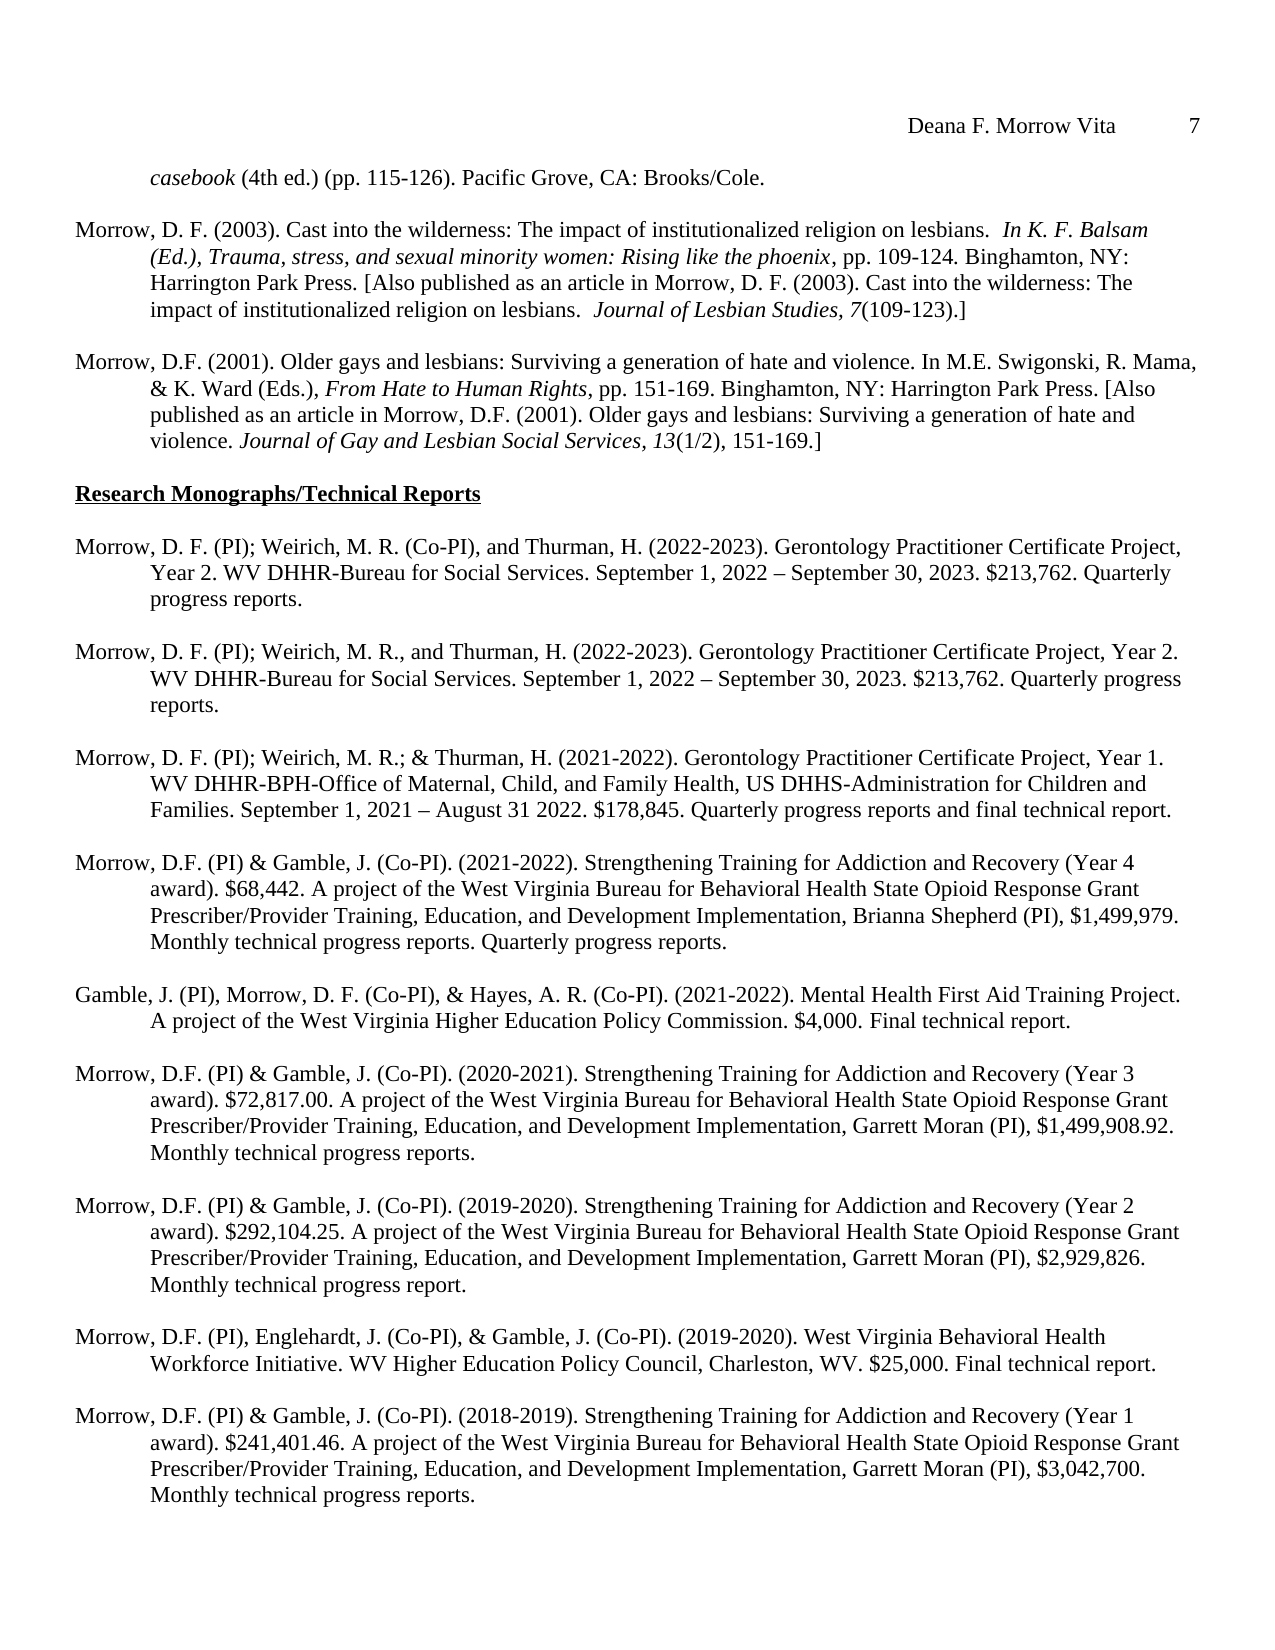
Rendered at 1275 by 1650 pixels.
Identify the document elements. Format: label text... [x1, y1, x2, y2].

text Morrow, D. F. (PI); Weirich, M. R.; & Thurman, H. (2021-2022). Gerontology Practitioner Certificate Project, Year 1. WV DHHR-BPH-Office of Maternal, Child, and Family Health, US DHHS-Administration for Children and Families. September 1, 2021 – August 31 2022. $178,845. Quarterly progress reports and final technical report. [75, 744, 1200, 823]
text Morrow, D.F. (2001). Older gays and lesbians: Surviving a generation of hate and violence. In M.E. Swigonski, R. Mama, & K. Ward (Eds.), From Hate to Human Rights, pp. 151-169. Binghamton, NY: Harrington Park Press. [Also published as an article in Morrow, D.F. (2001). Older gays and lesbians: Surviving a generation of hate and violence. Journal of Gay and Lesbian Social Services, 13(1/2), 151-169.] [75, 348, 1200, 454]
text Morrow, D.F. (PI), Englehardt, J. (Co-PI), & Gamble, J. (Co-PI). (2019-2020). West Virginia Behavioral Health Workforce Initiative. WV Higher Education Policy Council, Charleston, WV. $25,000. Final technical report. [75, 1323, 1200, 1376]
text Morrow, D. F. (PI); Weirich, M. R. (Co-PI), and Thurman, H. (2022-2023). Gerontology Practitioner Certificate Project, Year 2. WV DHHR-Bureau for Social Services. September 1, 2022 – September 30, 2023. $213,762. Quarterly progress reports. [75, 533, 1200, 612]
text Morrow, D. F. (2003). Cast into the wilderness: The impact of institutionalized religion on lesbians. In K. F. Balsam (Ed.), Trauma, stress, and sexual minority women: Rising like the phoenix, pp. 109-124. Binghamton, NY: Harrington Park Press. [Also published as an article in Morrow, D. F. (2003). Cast into the wilderness: The impact of institutionalized religion on lesbians. Journal of Lesbian Studies, 7(109-123).] [75, 217, 1200, 322]
text Research Monographs/Technical Reports [75, 480, 1200, 506]
text Morrow, D. F. (PI); Weirich, M. R., and Thurman, H. (2022-2023). Gerontology Practitioner Certificate Project, Year 2. WV DHHR-Bureau for Social Services. September 1, 2022 – September 30, 2023. $213,762. Quarterly progress reports. [75, 638, 1200, 717]
text Morrow, D.F. (PI) & Gamble, J. (Co-PI). (2020-2021). Strengthening Training for Addiction and Recovery (Year 3 award). $72,817.00. A project of the West Virginia Bureau for Behavioral Health State Opioid Response Grant Prescriber/Provider Training, Education, and Development Implementation, Garrett Moran (PI), $1,499,908.92. Monthly technical progress reports. [75, 1060, 1200, 1165]
text Morrow, D.F. (PI) & Gamble, J. (Co-PI). (2019-2020). Strengthening Training for Addiction and Recovery (Year 2 award). $292,104.25. A project of the West Virginia Bureau for Behavioral Health State Opioid Response Grant Prescriber/Provider Training, Education, and Development Implementation, Garrett Moran (PI), $2,929,826. Monthly technical progress report. [75, 1192, 1200, 1297]
text Morrow, D.F. (PI) & Gamble, J. (Co-PI). (2021-2022). Strengthening Training for Addiction and Recovery (Year 4 award). $68,442. A project of the West Virginia Bureau for Behavioral Health State Opioid Response Grant Prescriber/Provider Training, Education, and Development Implementation, Brianna Shepherd (PI), $1,499,979. Monthly technical progress reports. Quarterly progress reports. [75, 849, 1200, 954]
text Morrow, D.F. (PI) & Gamble, J. (Co-PI). (2018-2019). Strengthening Training for Addiction and Recovery (Year 1 award). $241,401.46. A project of the West Virginia Bureau for Behavioral Health State Opioid Response Grant Prescriber/Provider Training, Education, and Development Implementation, Garrett Moran (PI), $3,042,700. Monthly technical progress reports. [75, 1402, 1200, 1508]
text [75, 164, 1200, 190]
text Gamble, J. (PI), Morrow, D. F. (Co-PI), & Hayes, A. R. (Co-PI). (2021-2022). Mental Health First Aid Training Project. A project of the West Virginia Higher Education Policy Commission. $4,000. Final technical report. [75, 981, 1200, 1033]
